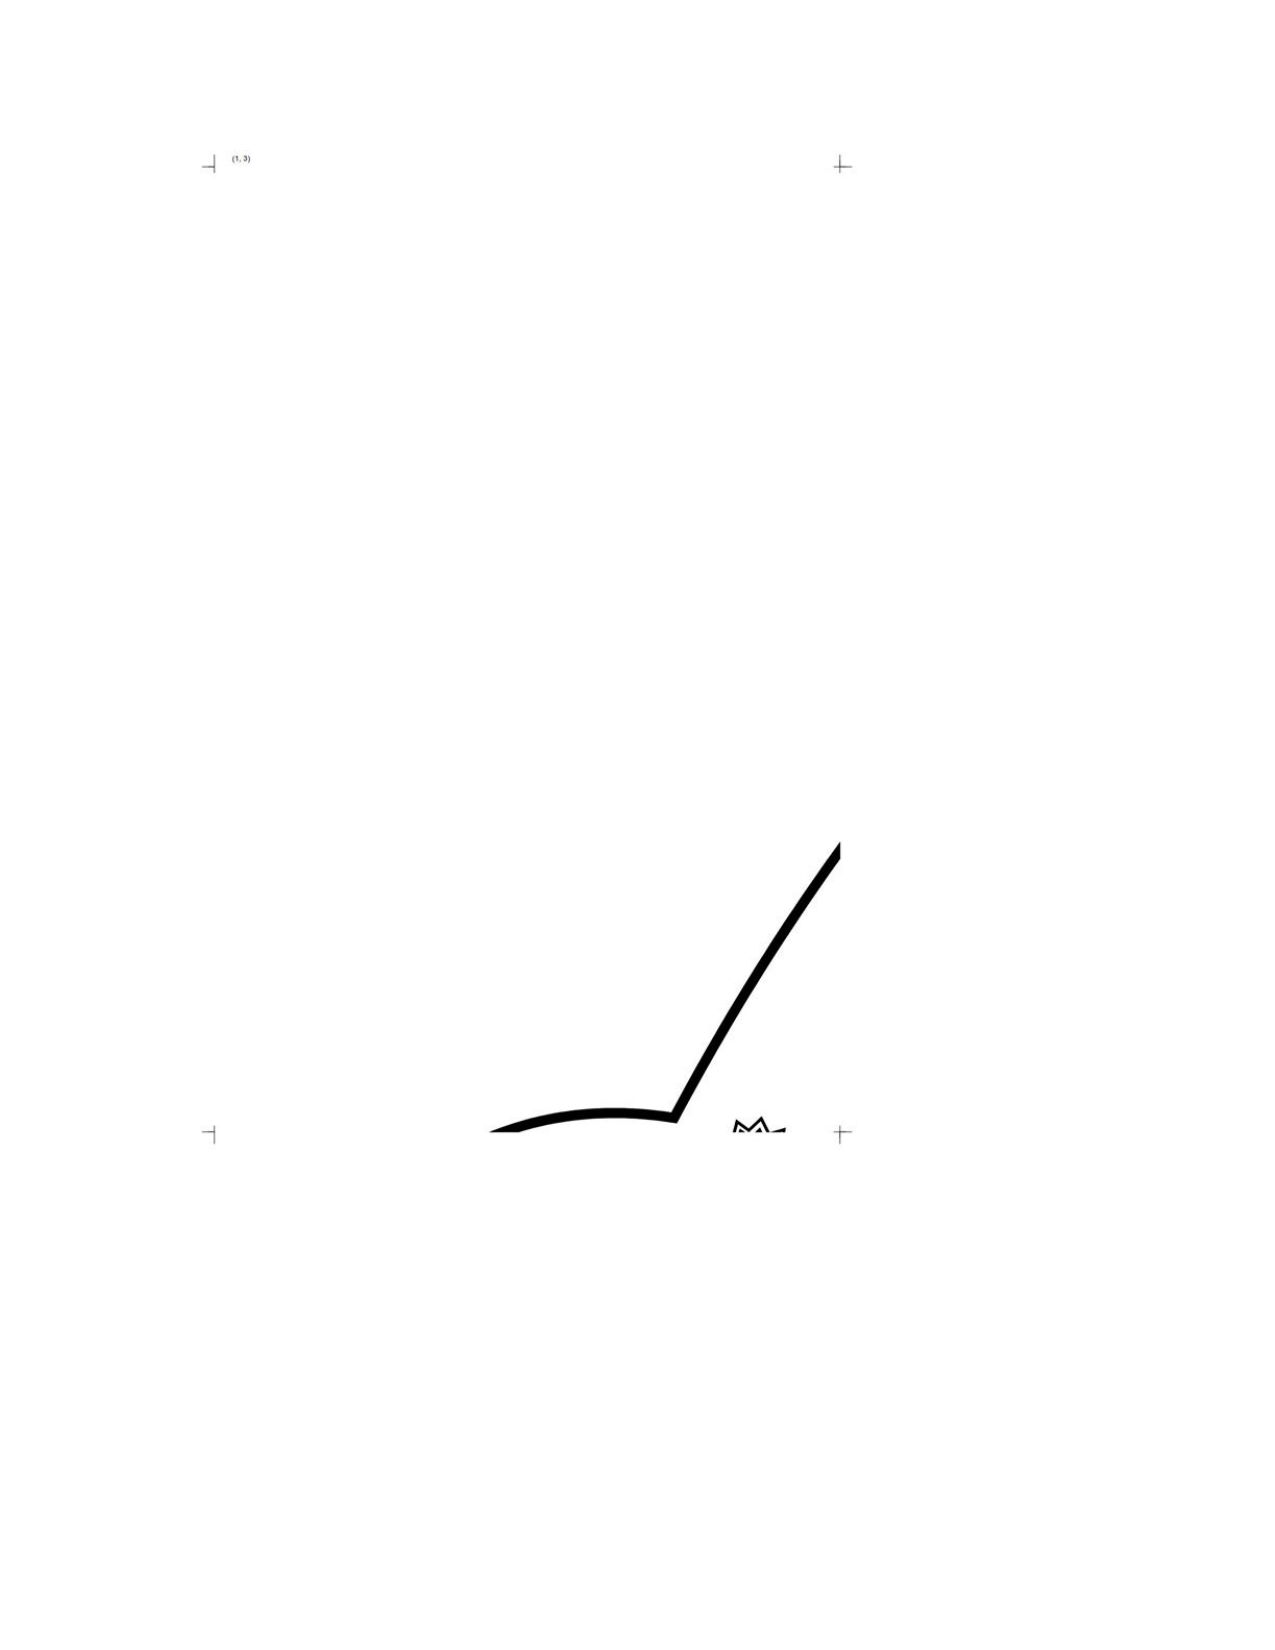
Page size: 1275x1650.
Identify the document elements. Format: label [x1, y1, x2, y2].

picture [150, 150, 858, 1150]
